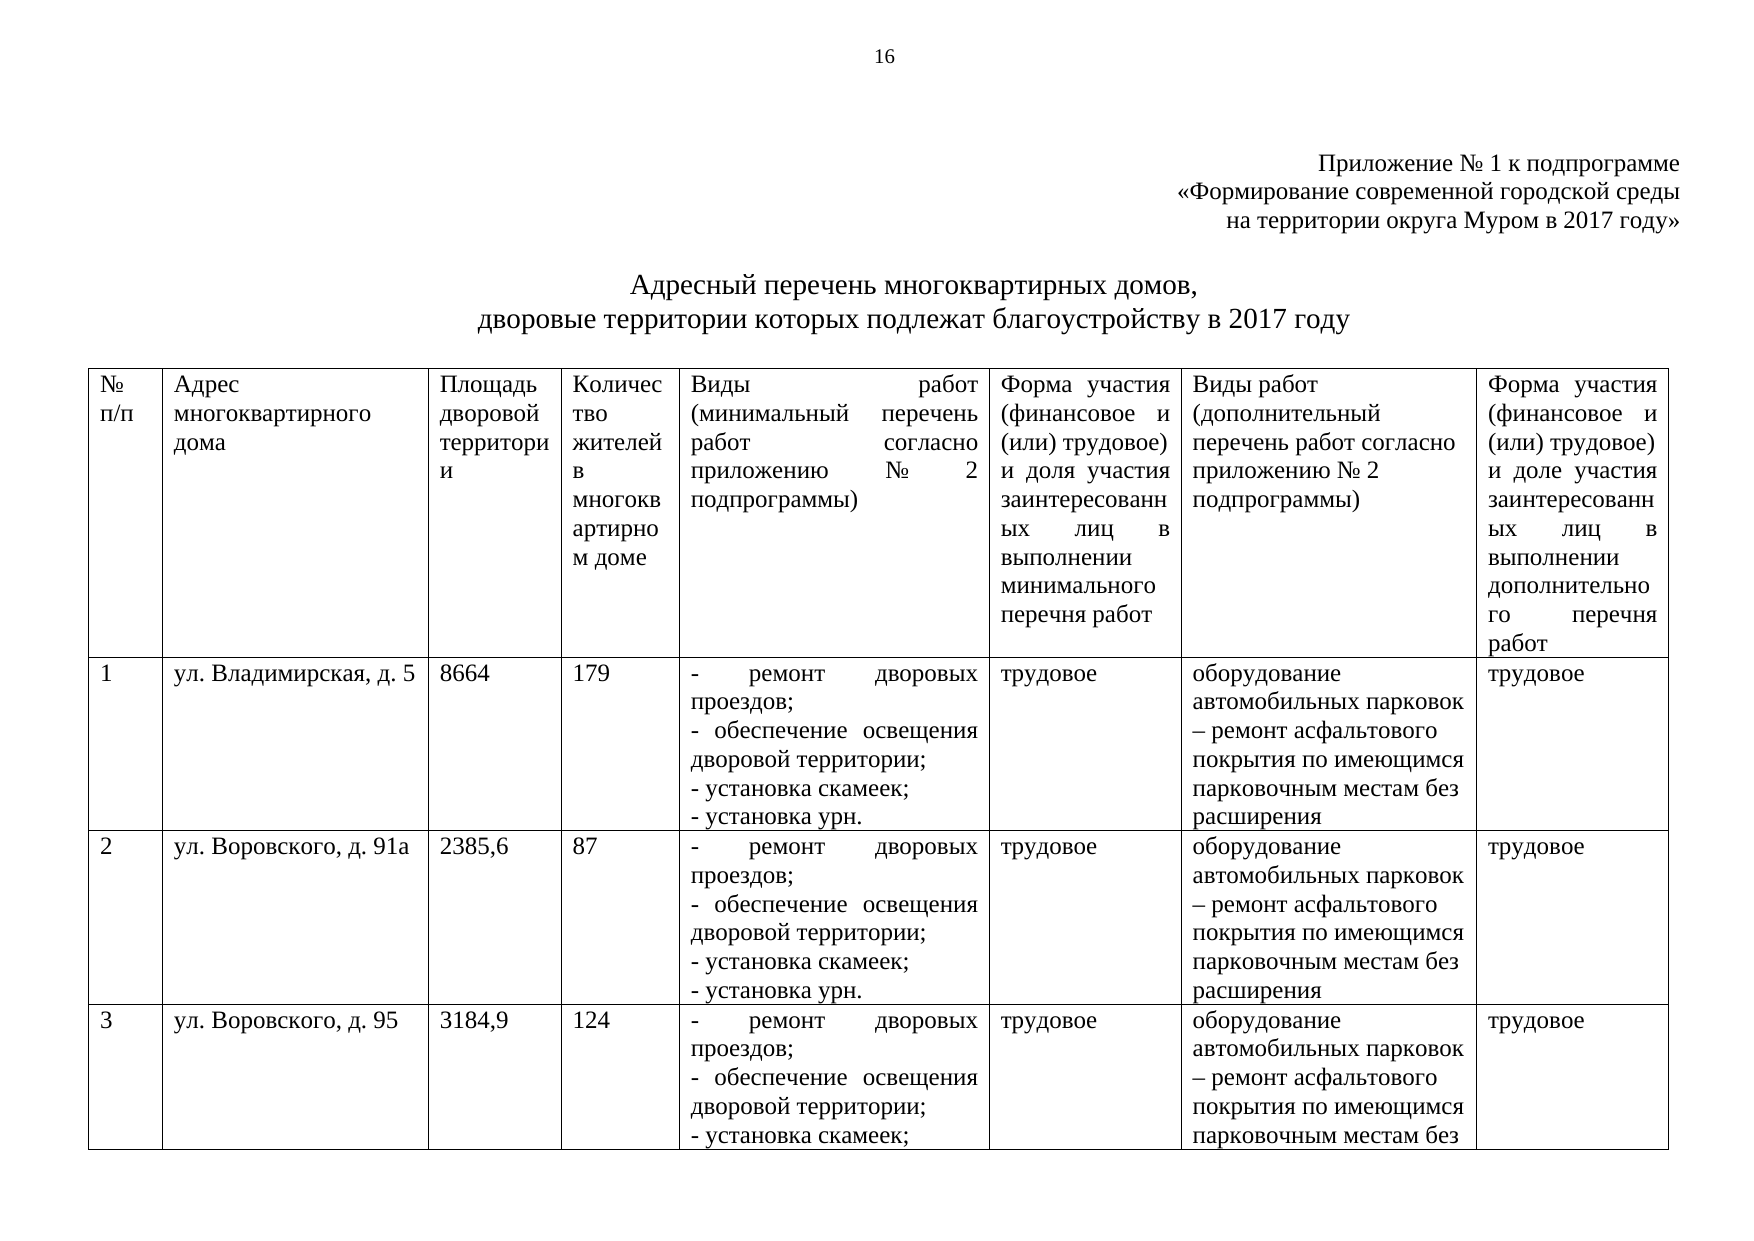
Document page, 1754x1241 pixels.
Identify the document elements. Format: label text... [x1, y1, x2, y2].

table_cell трудовое [1477, 1005, 1668, 1148]
table_header Виды работ (минимальный перечень работ согласно приложению № 2 подпрограммы) [680, 369, 989, 657]
table_header Количество жителей в многоквартирном доме [562, 369, 679, 657]
table_cell трудовое [990, 831, 1181, 1004]
table_cell - ремонт дворовых проездов; - обеспечение освещения дворовой территории; - установка скамеек; - установка урн. [680, 658, 989, 830]
table_cell трудовое [1477, 831, 1668, 1004]
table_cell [680, 1005, 989, 1148]
table_header Виды работ (дополнительный перечень работ согласно приложению № 2 подпрограммы) [1182, 369, 1476, 657]
table_header Форма участия (финансовое и (или) трудовое) и доле участия заинтересованных лиц в выполнении дополнительного перечня работ [1477, 369, 1668, 657]
table_cell трудовое [990, 1005, 1181, 1148]
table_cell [1182, 1005, 1476, 1148]
table_cell 2385,6 [429, 831, 561, 1004]
table_header Форма участия (финансовое и (или) трудовое) и доля участия заинтересованных лиц в выполнении минимального перечня работ [990, 369, 1181, 657]
table_cell 1 [89, 658, 162, 830]
table_cell ул. Владимирская, д. 5 [163, 658, 428, 830]
table_header Площадь дворовой территории [429, 369, 561, 657]
table_cell 8664 [429, 658, 561, 830]
table_cell трудовое [1477, 658, 1668, 830]
table_cell 2 [89, 831, 162, 1004]
table_cell ул. Воровского, д. 91а [163, 831, 428, 1004]
table_cell - ремонт дворовых проездов; - обеспечение освещения дворовой территории; - установка скамеек; - установка урн. [680, 831, 989, 1004]
table_cell оборудование автомобильных парковок – ремонт асфальтового покрытия по имеющимся парковочным местам без расширения [1182, 831, 1476, 1004]
text Адресный перечень многоквартирных домов, [89, 267, 1680, 301]
text Приложение № 1 к подпрограмме [89, 148, 1680, 176]
text «Формирование современной городской среды [89, 176, 1680, 205]
table_cell 124 [562, 1005, 679, 1148]
table_cell 179 [562, 658, 679, 830]
table_cell трудовое [990, 658, 1181, 830]
table_cell 3184,9 [429, 1005, 561, 1148]
text на территории округа Муром в 2017 году» [89, 205, 1680, 234]
table_header № п/п [89, 369, 162, 657]
table_cell 3 [89, 1005, 162, 1148]
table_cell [163, 1005, 428, 1148]
table_header Адрес многоквартирного дома [163, 369, 428, 657]
table_cell 87 [562, 831, 679, 1004]
text дворовые территории которых подлежат благоустройству в 2017 году [89, 301, 1680, 334]
table_cell оборудование автомобильных парковок – ремонт асфальтового покрытия по имеющимся парковочным местам без расширения [1182, 658, 1476, 830]
